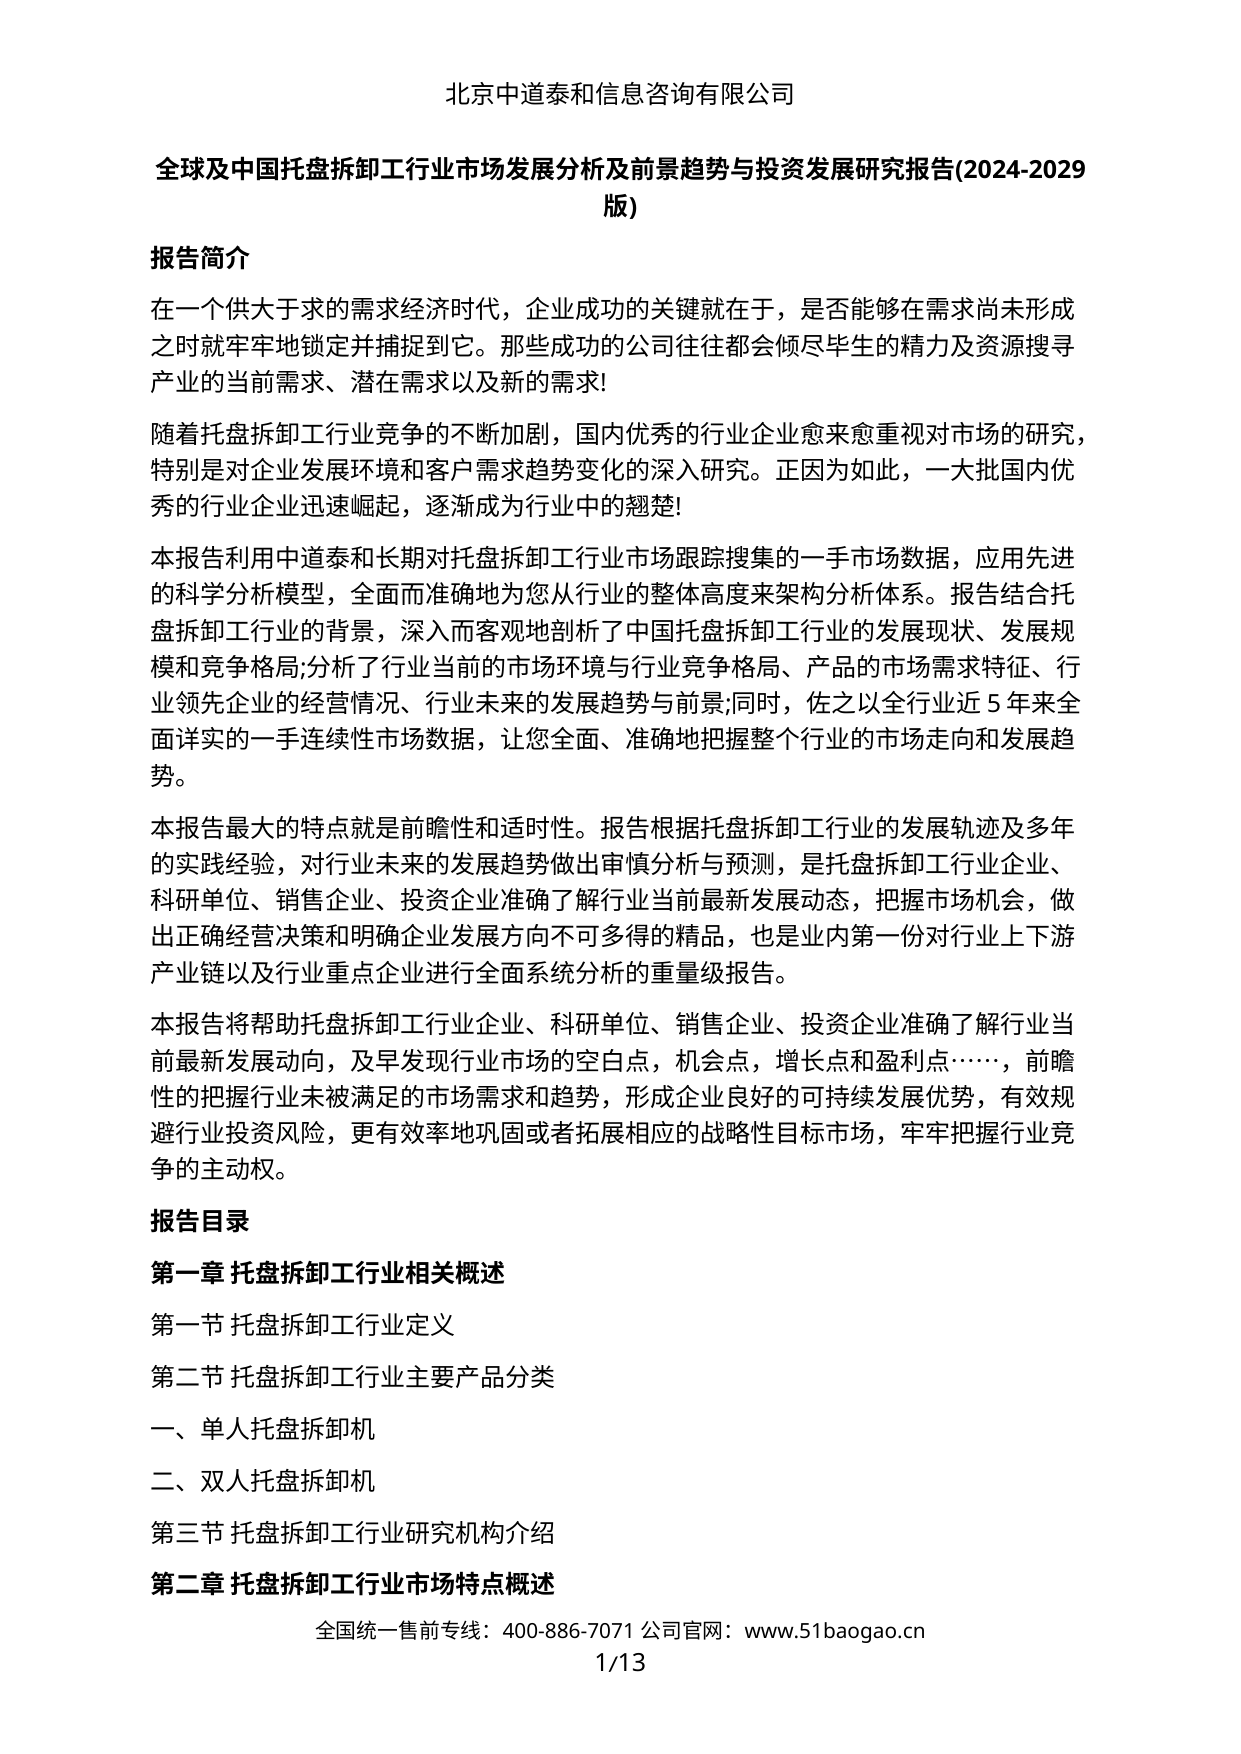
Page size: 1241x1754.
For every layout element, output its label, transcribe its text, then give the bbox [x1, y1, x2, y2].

text 二、双人托盘拆卸机 [150, 1461, 1090, 1497]
text 本报告将帮助托盘拆卸工行业企业、科研单位、销售企业、投资企业准确了解行业当前最新发展动向，及早发现行业市场的空白点，机会点，增长点和盈利点……，前瞻性的把握行业未被满足的市场需求和趋势，形成企业良好的可持续发展优势，有效规避行业投资风险，更有效率地巩固或者拓展相应的战略性目标市场，牢牢把握行业竞争的主动权。 [150, 1005, 1090, 1186]
text 第二章 托盘拆卸工行业市场特点概述 [150, 1565, 1090, 1601]
text 本报告最大的特点就是前瞻性和适时性。报告根据托盘拆卸工行业的发展轨迹及多年的实践经验，对行业未来的发展趋势做出审慎分析与预测，是托盘拆卸工行业企业、科研单位、销售企业、投资企业准确了解行业当前最新发展动态，把握市场机会，做出正确经营决策和明确企业发展方向不可多得的精品，也是业内第一份对行业上下游产业链以及行业重点企业进行全面系统分析的重量级报告。 [150, 808, 1090, 989]
text 报告目录 [150, 1202, 1090, 1238]
text 本报告利用中道泰和长期对托盘拆卸工行业市场跟踪搜集的一手市场数据，应用先进的科学分析模型，全面而准确地为您从行业的整体高度来架构分析体系。报告结合托盘拆卸工行业的背景，深入而客观地剖析了中国托盘拆卸工行业的发展现状、发展规模和竞争格局;分析了行业当前的市场环境与行业竞争格局、产品的市场需求特征、行业领先企业的经营情况、行业未来的发展趋势与前景;同时，佐之以全行业近5年来全面详实的一手连续性市场数据，让您全面、准确地把握整个行业的市场走向和发展趋势。 [150, 539, 1090, 792]
text 报告简介 [150, 238, 1090, 274]
text 一、单人托盘拆卸机 [150, 1409, 1090, 1446]
text 随着托盘拆卸工行业竞争的不断加剧，国内优秀的行业企业愈来愈重视对市场的研究，特别是对企业发展环境和客户需求趋势变化的深入研究。正因为如此，一大批国内优秀的行业企业迅速崛起，逐渐成为行业中的翘楚! [150, 414, 1090, 523]
text 在一个供大于求的需求经济时代，企业成功的关键就在于，是否能够在需求尚未形成之时就牢牢地锁定并捕捉到它。那些成功的公司往往都会倾尽毕生的精力及资源搜寻产业的当前需求、潜在需求以及新的需求! [150, 290, 1090, 399]
text 第一节 托盘拆卸工行业定义 [150, 1306, 1090, 1342]
text 第三节 托盘拆卸工行业研究机构介绍 [150, 1513, 1090, 1549]
text 第一章 托盘拆卸工行业相关概述 [150, 1254, 1090, 1290]
text 第二节 托盘拆卸工行业主要产品分类 [150, 1357, 1090, 1394]
text 全球及中国托盘拆卸工行业市场发展分析及前景趋势与投资发展研究报告(2024-2029版) [150, 150, 1090, 222]
